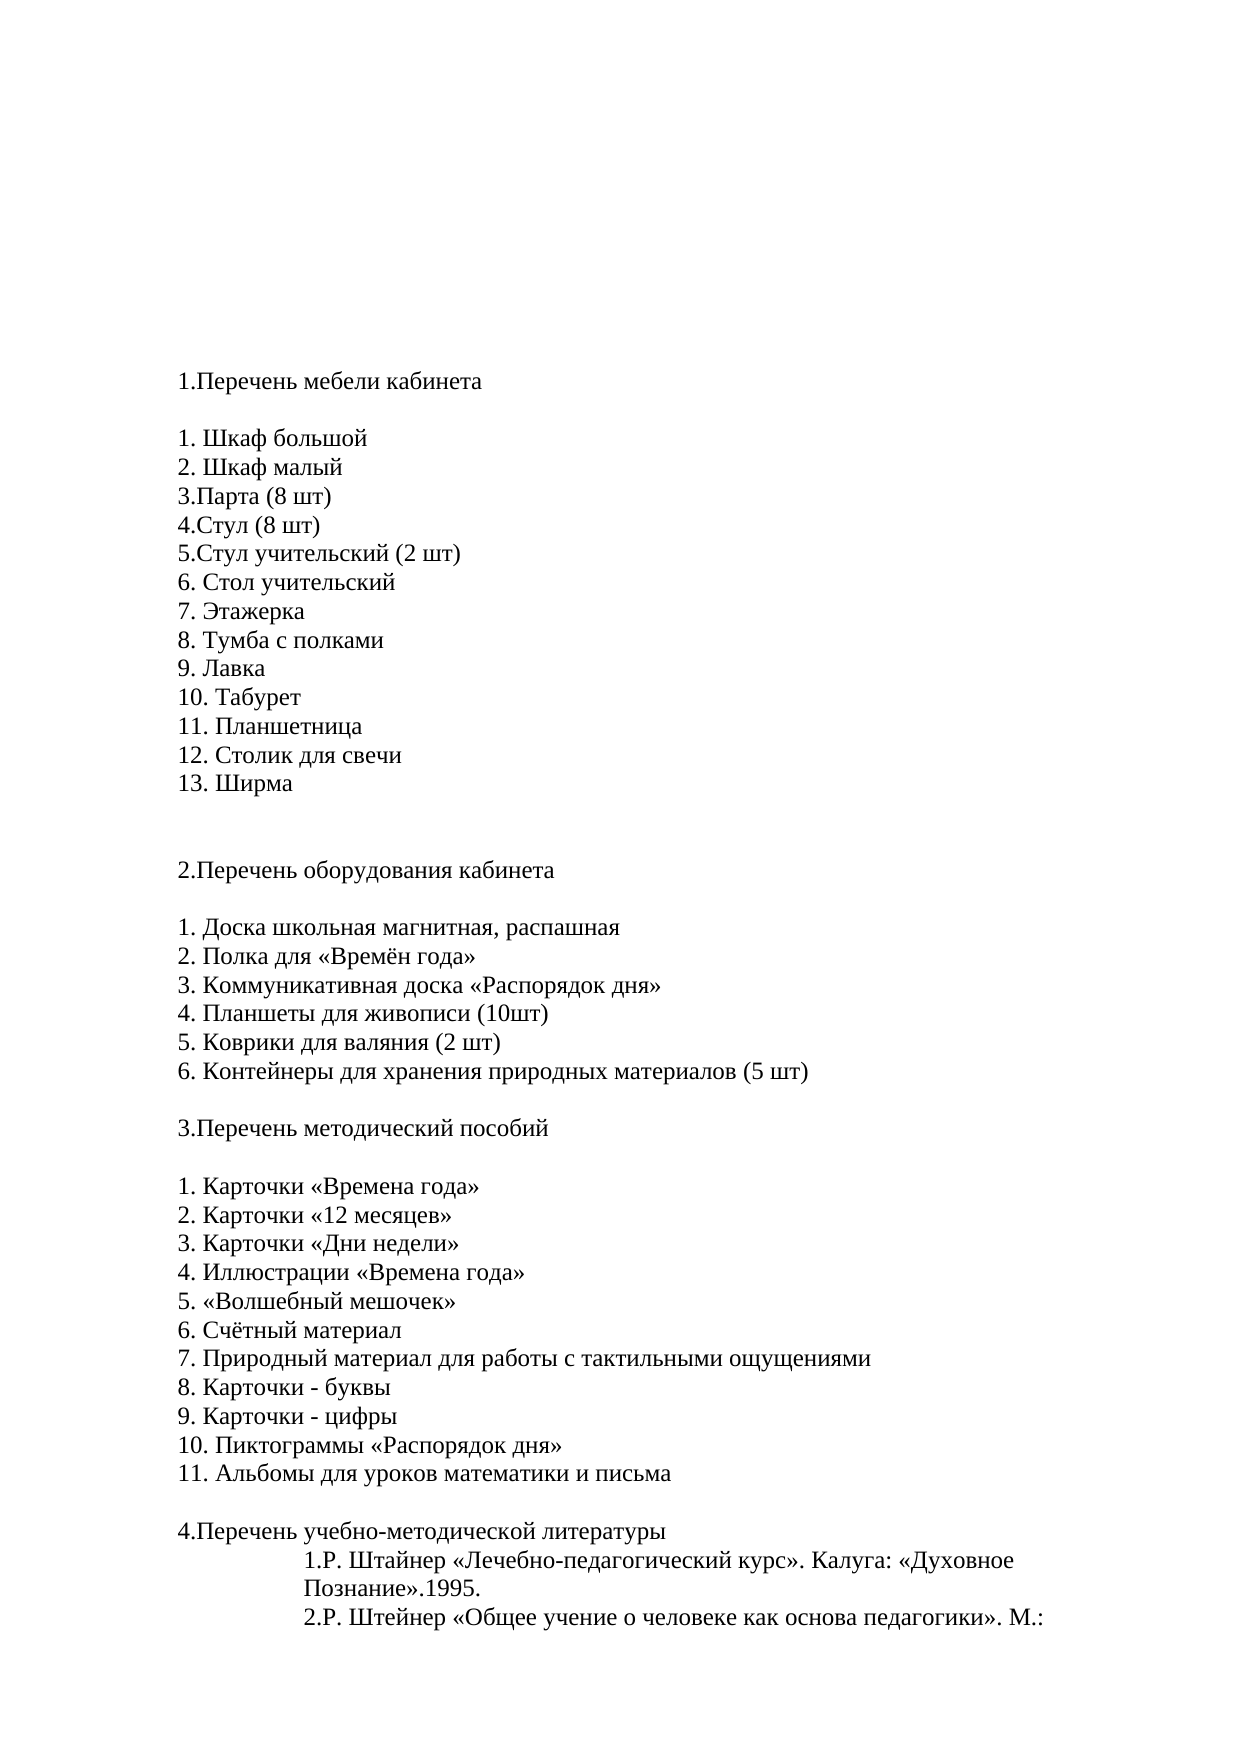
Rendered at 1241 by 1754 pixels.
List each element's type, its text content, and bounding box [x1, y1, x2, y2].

text 1.Перечень мебели кабинета [177, 366, 1152, 395]
text 5. Коврики для валяния (2 шт) [177, 1027, 1152, 1056]
text 9. Лавка [177, 653, 1152, 682]
text 11. Планшетница [177, 711, 1152, 740]
text 2. Полка для «Времён года» [177, 941, 1152, 970]
text 3.Перечень методический пособий [177, 1113, 1152, 1142]
text 5. «Волшебный мешочек» [177, 1286, 1152, 1315]
text 2. Карточки «12 месяцев» [177, 1200, 1152, 1228]
text 1. Доска школьная магнитная, распашная [177, 912, 1152, 941]
text 5.Стул учительский (2 шт) [177, 538, 1152, 567]
text 8. Тумба с полками [177, 625, 1152, 653]
text 12. Столик для свечи [177, 740, 1152, 768]
text 9. Карточки - цифры [177, 1401, 1152, 1430]
text 4. Планшеты для живописи (10шт) [177, 998, 1152, 1027]
text 10. Табурет [177, 682, 1152, 711]
text 3.Парта (8 шт) [177, 481, 1152, 510]
text 6. Контейнеры для хранения природных материалов (5 шт) [177, 1056, 1152, 1085]
text 3. Коммуникативная доска «Распорядок дня» [177, 970, 1152, 998]
text 1. Карточки «Времена года» [177, 1171, 1152, 1200]
text 8. Карточки - буквы [177, 1372, 1152, 1401]
text 2.Р. Штейнер «Общее учение о человеке как основа педагогики». М.: [303, 1602, 1078, 1631]
text 6. Стол учительский [177, 567, 1152, 596]
text 7. Природный материал для работы с тактильными ощущениями [177, 1343, 1152, 1372]
text 1. Шкаф большой [177, 423, 1152, 452]
text 2. Шкаф малый [177, 452, 1152, 481]
text 6. Счётный материал [177, 1315, 1152, 1343]
text 2.Перечень оборудования кабинета [177, 855, 1152, 883]
text 10. Пиктограммы «Распорядок дня» [177, 1430, 1152, 1458]
text 3. Карточки «Дни недели» [177, 1228, 1152, 1257]
text 1.Р. Штайнер «Лечебно-педагогический курс». Калуга: «Духовное Познание».1995. [303, 1545, 1078, 1602]
text 4.Стул (8 шт) [177, 510, 1152, 538]
text 4. Иллюстрации «Времена года» [177, 1257, 1152, 1286]
text 4.Перечень учебно-методической литературы [177, 1516, 1152, 1545]
text 13. Ширма [177, 768, 1152, 797]
text 11. Альбомы для уроков математики и письма [177, 1458, 1152, 1487]
text 7. Этажерка [177, 596, 1152, 625]
